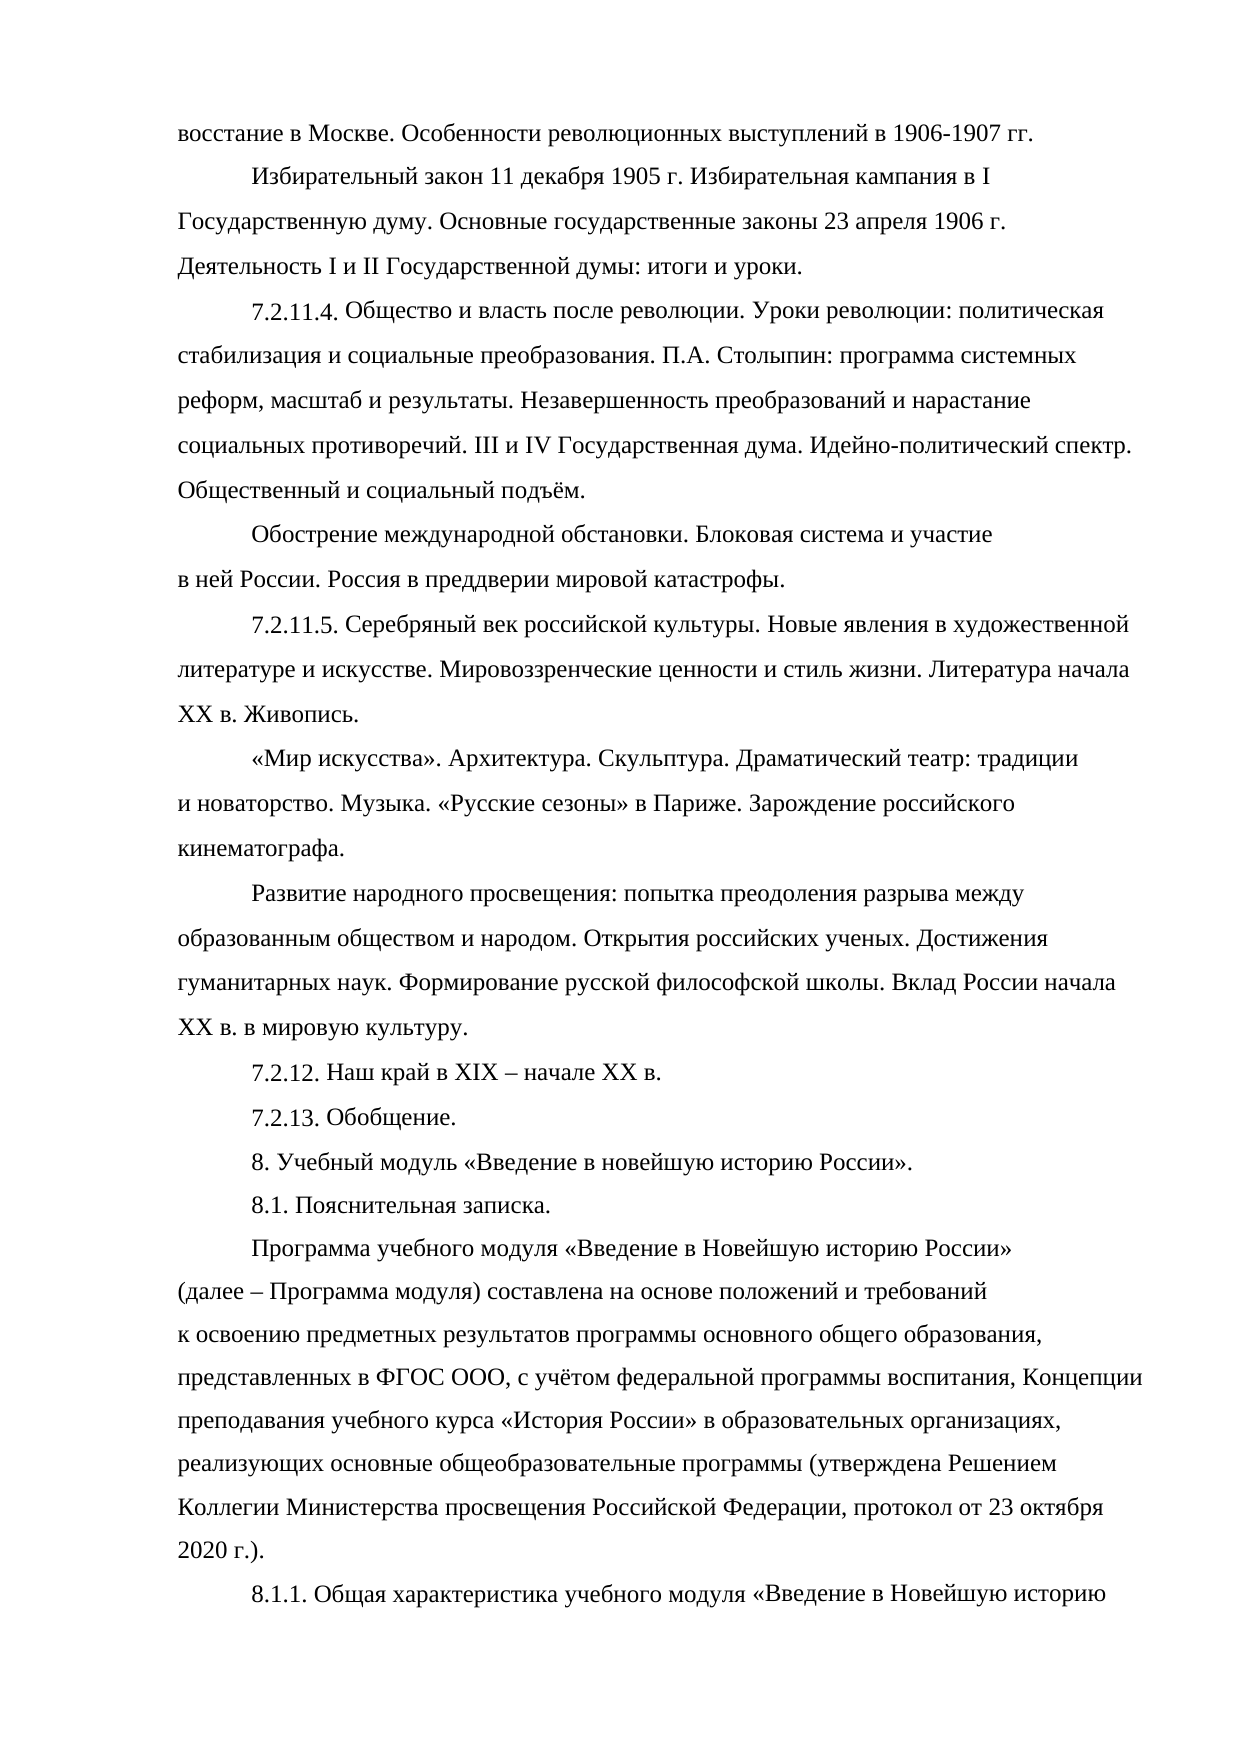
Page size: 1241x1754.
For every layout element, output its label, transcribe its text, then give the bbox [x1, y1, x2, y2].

text Развитие народного просвещения: попытка преодоления разрыва между образованным обществом и народом. Открытия российских ученых. Достижения гуманитарных наук. Формирование русской философской школы. Вклад России начала XX в. в мировую культуру. [177, 878, 1152, 1042]
text «Мир искусства». Архитектура. Скульптура. Драматический театр: традиции и новаторство. Музыка. «Русские сезоны» в Париже. Зарождение российского кинематографа. [177, 743, 1152, 863]
text 7.2.11.4. Общество и власть после революции. Уроки революции: политическая стабилизация и социальные преобразования. П.А. Столыпин: программа системных реформ, масштаб и результаты. Незавершенность преобразований и нарастание социальных противоречий. III и IV Государственная дума. Идейно-политический спектр. Общественный и социальный подъём. [177, 296, 1152, 505]
text 7.2.12. Наш край в XIX ‒ начале ХХ в. [177, 1057, 1152, 1087]
text Программа учебного модуля «Введение в Новейшую историю России» (далее ‒ Программа модуля) составлена на основе положений и требований к освоению предметных результатов программы основного общего образования, представленных в ФГОС ООО, с учётом федеральной программы воспитания, Концепции преподавания учебного курса «История России» в образовательных организациях, реализующих основные общеобразовательные программы (утверждена Решением Коллегии Министерства просвещения Российской Федерации, протокол от 23 октября 2020 г.). [177, 1233, 1152, 1563]
text Обострение международной обстановки. Блоковая система и участие в ней России. Россия в преддверии мировой катастрофы. [177, 519, 1152, 594]
text 8.1. Пояснительная записка. [177, 1190, 1152, 1218]
text 7.2.13. Обобщение. [177, 1102, 1152, 1132]
text 8. Учебный модуль «Введение в новейшую историю России». [177, 1147, 1152, 1175]
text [177, 1578, 1152, 1608]
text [177, 118, 1152, 147]
text Избирательный закон 11 декабря 1905 г. Избирательная кампания в I Государственную думу. Основные государственные законы 23 апреля 1906 г. Деятельность I и II Государственной думы: итоги и уроки. [177, 161, 1152, 281]
text 7.2.11.5. Серебряный век российской культуры. Новые явления в художественной литературе и искусстве. Мировоззренческие ценности и стиль жизни. Литература начала XX в. Живопись. [177, 609, 1152, 729]
